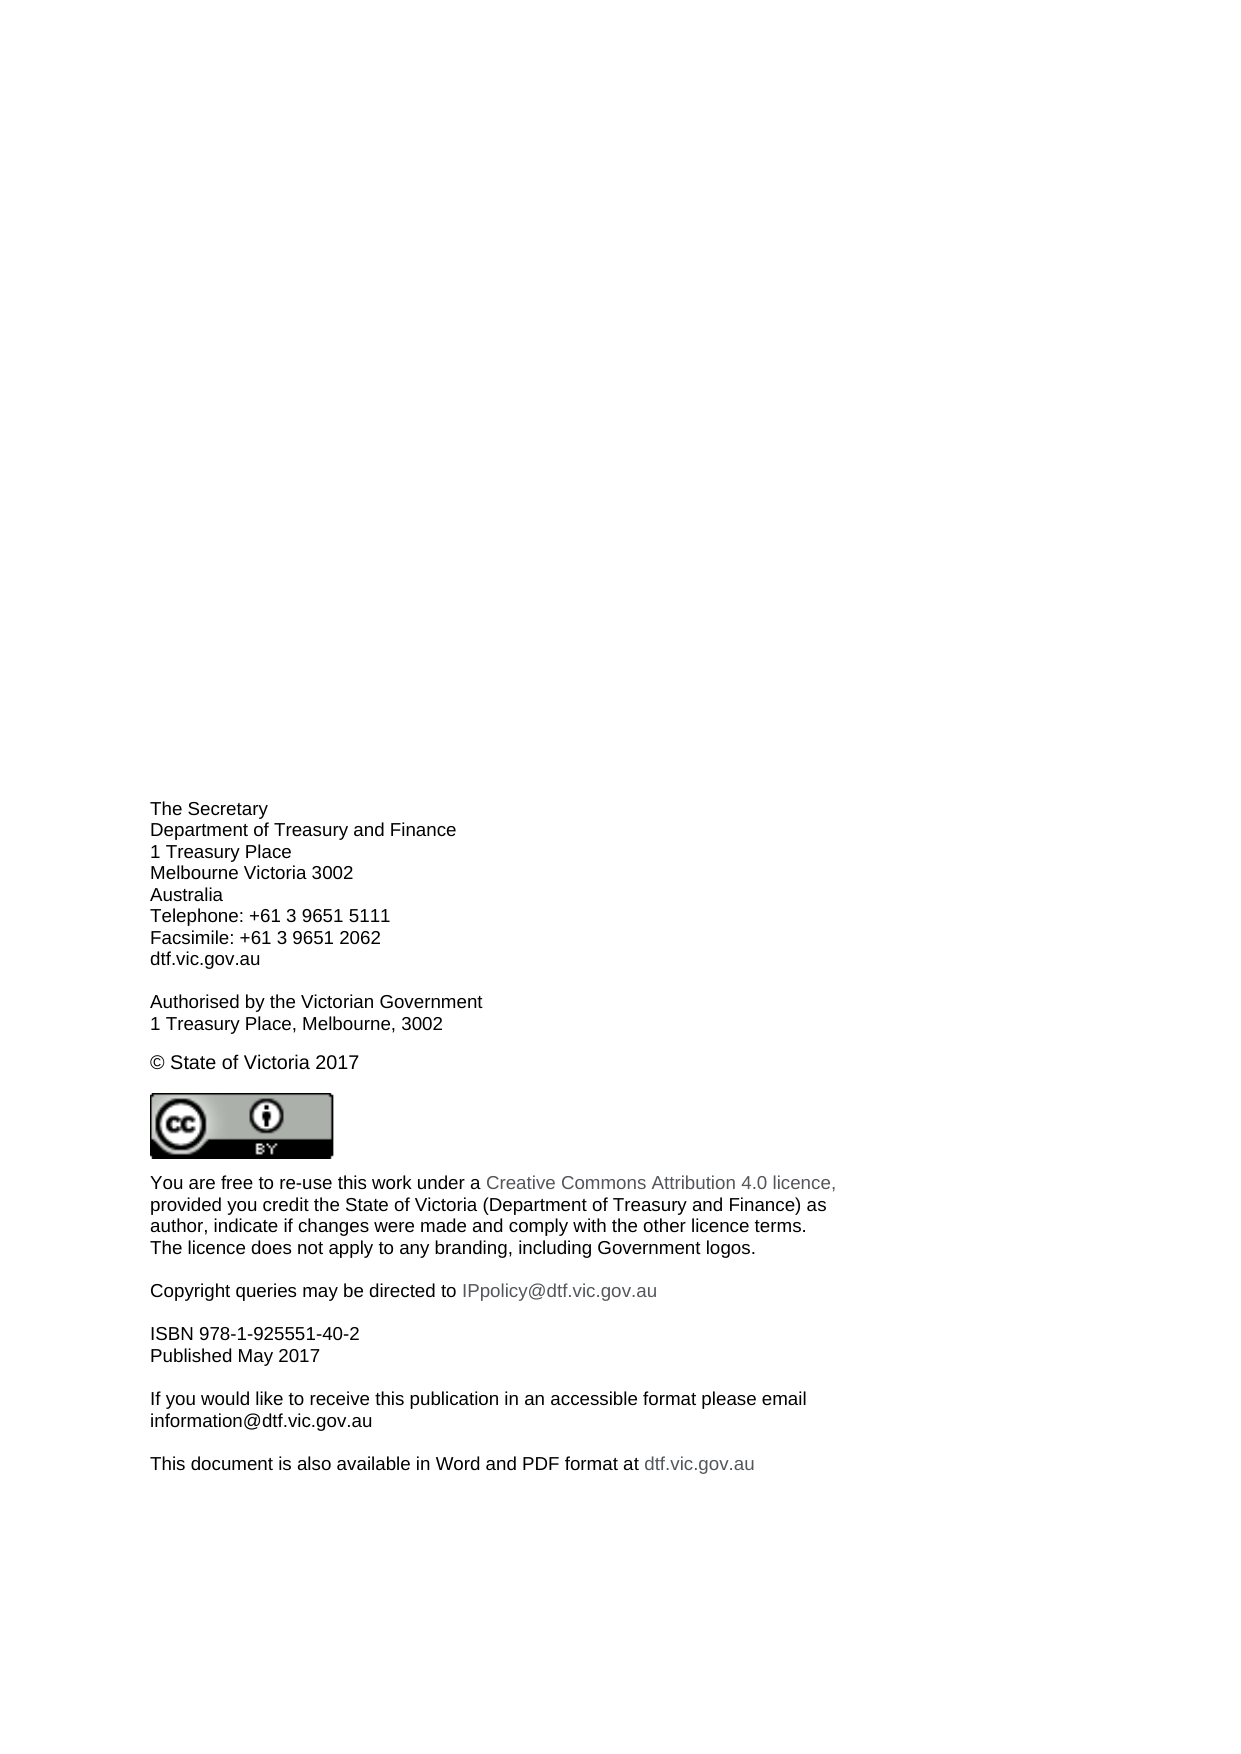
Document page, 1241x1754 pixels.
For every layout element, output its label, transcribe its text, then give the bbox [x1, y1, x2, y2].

text 1 Treasury Place, Melbourne, 3002 [150, 1013, 844, 1034]
text ISBN 978-1-925551-40-2 [150, 1323, 844, 1345]
text Department of Treasury and Finance [150, 819, 844, 840]
text This document is also available in Word and PDF format at dtf.vic.gov.au [150, 1452, 844, 1474]
text Melbourne Victoria 3002 [150, 862, 844, 883]
picture [150, 1093, 334, 1159]
text © State of Victoria 2017 [150, 1051, 900, 1074]
text Australia [150, 883, 844, 905]
text Authorised by the Victorian Government [150, 991, 844, 1013]
text Copyright queries may be directed to IPpolicy@dtf.vic.gov.au [150, 1280, 844, 1302]
text If you would like to receive this publication in an accessible format please email information@dtf.vic.gov.au [150, 1388, 844, 1431]
text Facsimile: +61 3 9651 2062 [150, 927, 844, 948]
text 1 Treasury Place [150, 840, 844, 862]
text Telephone: +61 3 9651 5111 [150, 905, 844, 927]
text The Secretary [150, 797, 844, 819]
text dtf.vic.gov.au [150, 948, 844, 970]
text You are free to re-use this work under a Creative Commons Attribution 4.0 licence, provided you credit the State of Victoria (Department of Treasury and Finance) as author, indicate if changes were made and comply with the other licence terms. The licence does not apply to any branding, including Government logos. [150, 1172, 844, 1258]
text Published May 2017 [150, 1345, 844, 1366]
